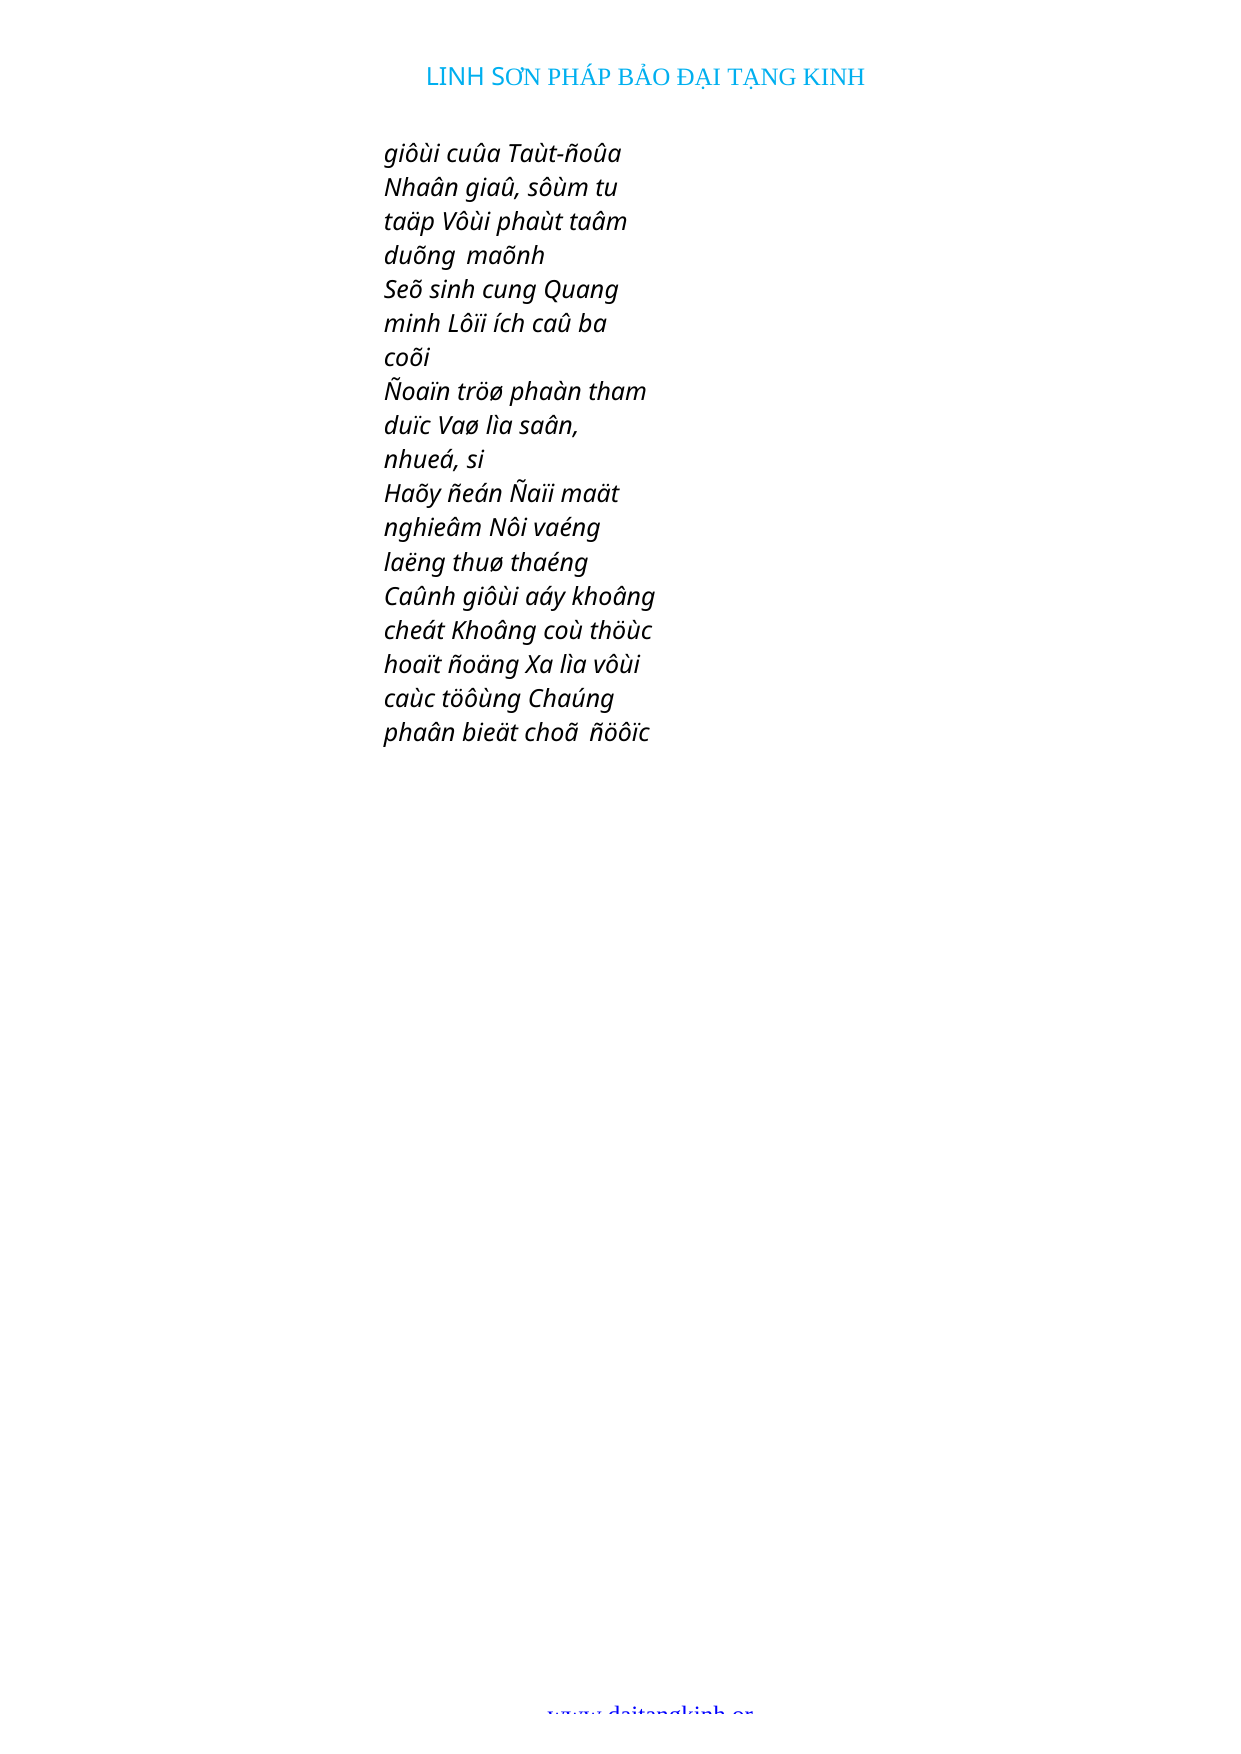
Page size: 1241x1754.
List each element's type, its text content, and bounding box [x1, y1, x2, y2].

text Haõy ñeán Ñaïi maät nghieâm Nôi vaéng laëng thuø thaéng Caûnh giôùi aáy khoâng cheát Khoâng coù thöùc hoaït ñoäng Xa lìa vôùi caùc töôùng Chaúng phaân bieät choã ñöôïc [384, 476, 661, 748]
text Ñoaïn tröø phaàn tham duïc Vaø lìa saân, nhueá, si [384, 374, 653, 476]
text Seõ sinh cung Quang minh Lôïi ích caû ba coõi [384, 272, 653, 374]
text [384, 135, 644, 272]
